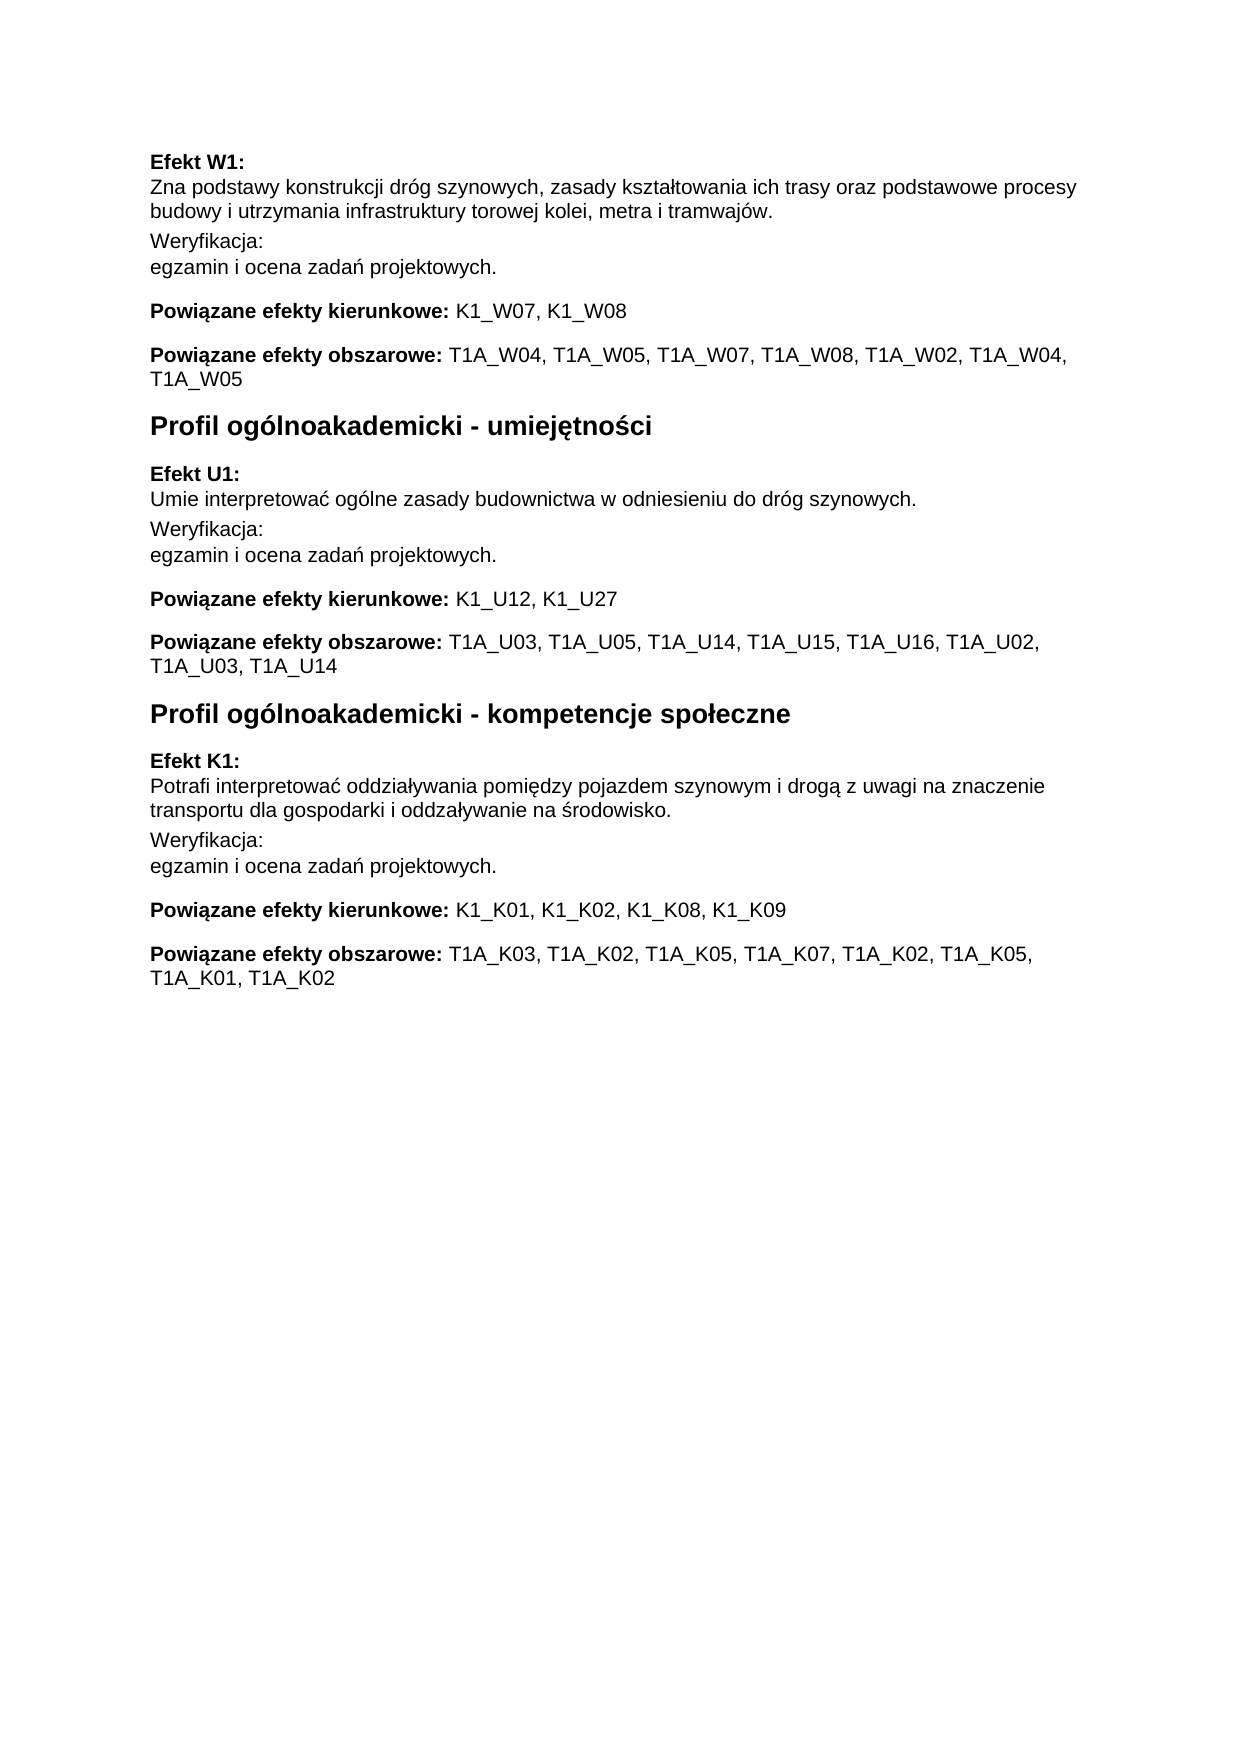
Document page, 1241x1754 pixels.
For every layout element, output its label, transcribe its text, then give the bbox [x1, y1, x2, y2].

text Weryfikacja: [150, 517, 1090, 541]
text egzamin i ocena zadań projektowych. [150, 255, 1090, 279]
text Potrafi interpretować oddziaływania pomiędzy pojazdem szynowym i drogą z uwagi na znaczenie transportu dla gospodarki i oddzaływanie na środowisko. [150, 774, 1090, 822]
text Powiązane efekty obszarowe: T1A_W04, T1A_W05, T1A_W07, T1A_W08, T1A_W02, T1A_W04, T1A_W05 [150, 343, 1090, 391]
text Weryfikacja: [150, 828, 1090, 852]
text egzamin i ocena zadań projektowych. [150, 854, 1090, 878]
text Umie interpretować ogólne zasady budownictwa w odniesieniu do dróg szynowych. [150, 486, 1090, 510]
text Zna podstawy konstrukcji dróg szynowych, zasady kształtowania ich trasy oraz podstawowe procesy budowy i utrzymania infrastruktury torowej kolei, metra i tramwajów. [150, 175, 1090, 223]
text Powiązane efekty kierunkowe: K1_K01, K1_K02, K1_K08, K1_K09 [150, 898, 1090, 922]
text Efekt U1: [150, 461, 1090, 485]
text Powiązane efekty kierunkowe: K1_W07, K1_W08 [150, 299, 1090, 323]
text Weryfikacja: [150, 229, 1090, 253]
text Efekt W1: [150, 150, 1090, 174]
subtitle Profil ogólnoakademicki - kompetencje społeczne [150, 698, 1090, 729]
subtitle Profil ogólnoakademicki - umiejętności [150, 410, 1090, 442]
text egzamin i ocena zadań projektowych. [150, 543, 1090, 567]
text Powiązane efekty obszarowe: T1A_K03, T1A_K02, T1A_K05, T1A_K07, T1A_K02, T1A_K05, T1A_K01, T1A_K02 [150, 942, 1090, 989]
text Powiązane efekty kierunkowe: K1_U12, K1_U27 [150, 586, 1090, 610]
text Efekt K1: [150, 749, 1090, 773]
text Powiązane efekty obszarowe: T1A_U03, T1A_U05, T1A_U14, T1A_U15, T1A_U16, T1A_U02, T1A_U03, T1A_U14 [150, 630, 1090, 678]
